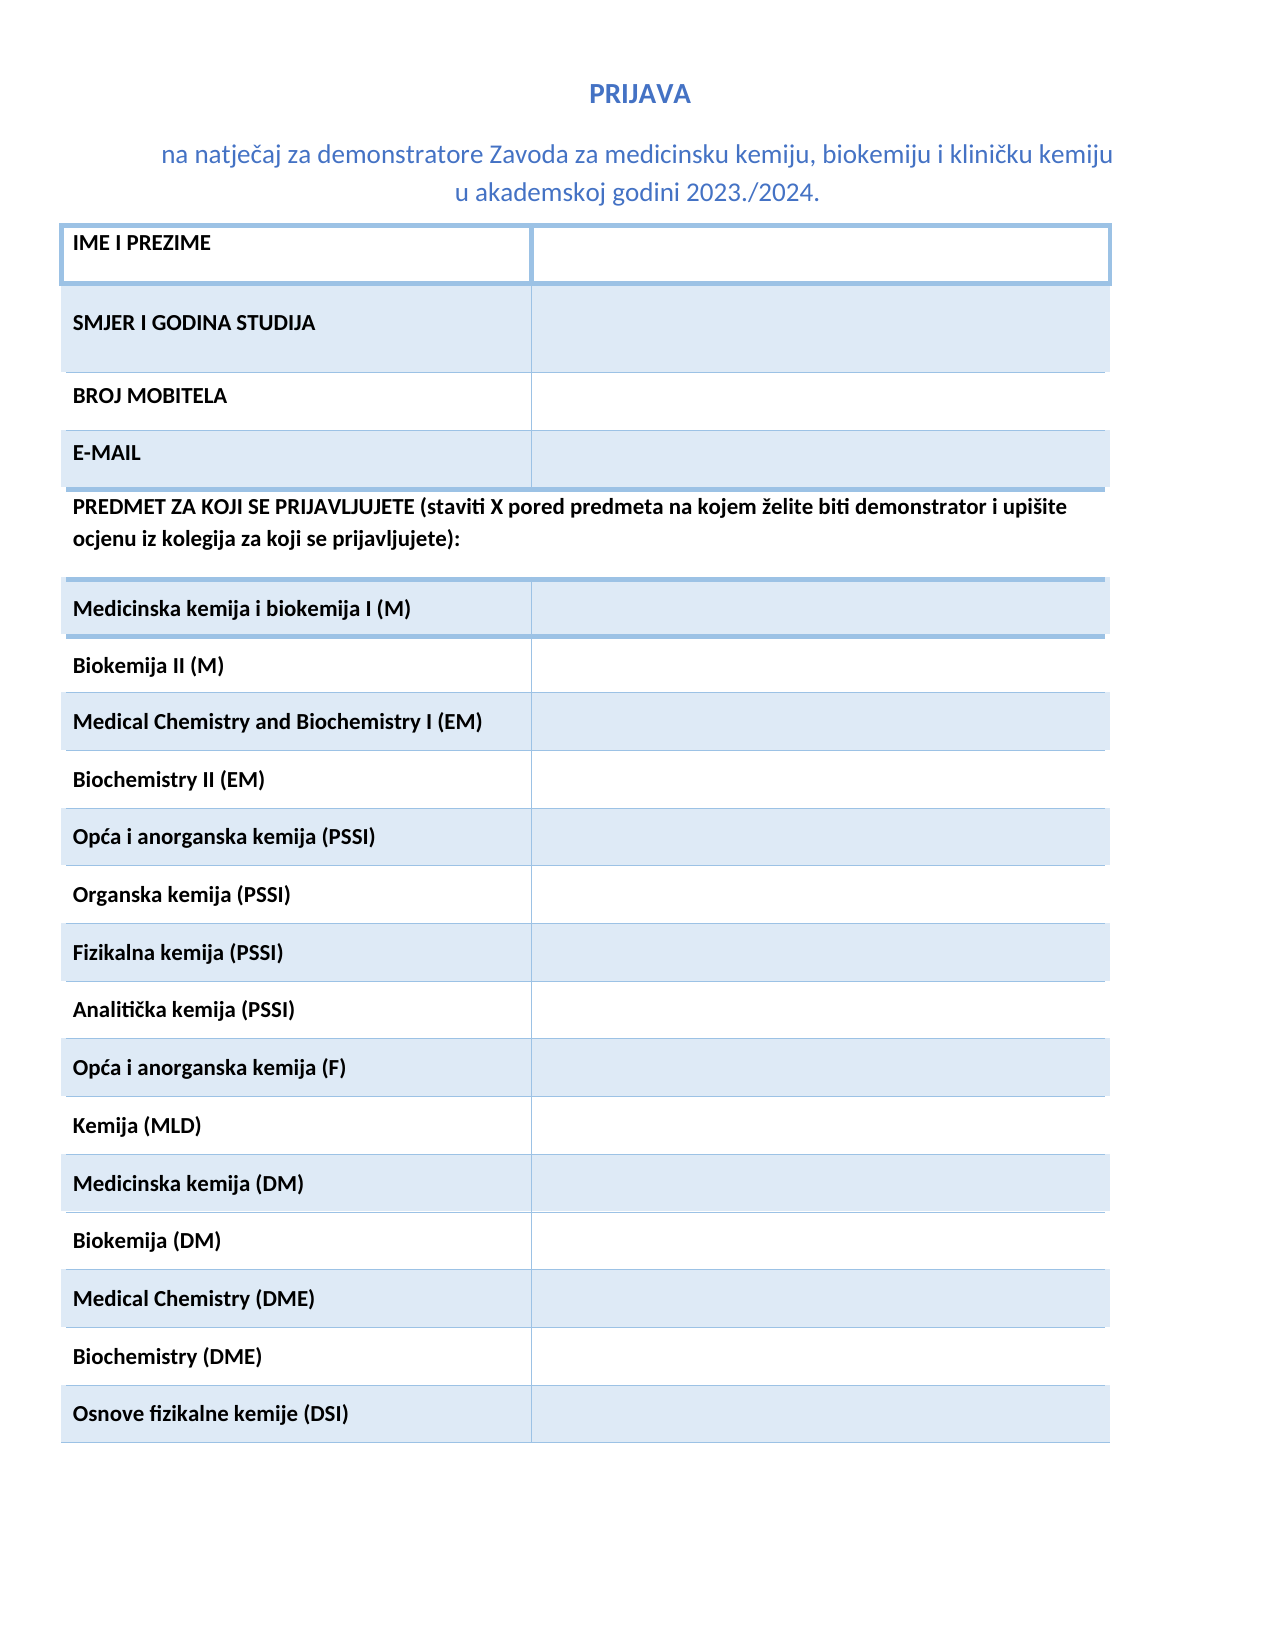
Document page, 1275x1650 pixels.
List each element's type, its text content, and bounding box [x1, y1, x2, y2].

table_cell Organska kemija (PSSI) [61, 865, 531, 923]
table_cell Medical Chemistry and Biochemistry I (EM) [61, 692, 531, 750]
table_cell Medicinska kemija (DM) [61, 1154, 531, 1211]
table_cell [532, 577, 1110, 634]
table_cell [532, 750, 1110, 807]
table_cell Analitička kemija (PSSI) [61, 981, 531, 1038]
table_cell [532, 1327, 1110, 1384]
table_cell [532, 286, 1110, 372]
table_cell [532, 692, 1110, 750]
text PRIJAVA [75, 75, 1200, 111]
table_cell PREDMET ZA KOJI SE PRIJAVLJUJETE (staviti X pored predmeta na kojem želite biti demonstrator i upišite ocjenu iz kolegija za koji se prijavljujete): [61, 487, 1110, 577]
table_cell Opća i anorganska kemija (F) [61, 1038, 531, 1096]
table_cell Medicinska kemija i biokemija I (M) [61, 577, 531, 634]
table_cell Biochemistry II (EM) [61, 750, 531, 807]
table_cell Biokemija (DM) [61, 1211, 531, 1269]
table_cell Biochemistry (DME) [61, 1327, 531, 1384]
table_cell Kemija (MLD) [61, 1096, 531, 1154]
table_cell E-MAIL [61, 430, 531, 487]
table_cell [532, 1385, 1110, 1442]
table_cell SMJER I GODINA STUDIJA [61, 286, 531, 372]
text na natječaj za demonstratore Zavoda za medicinsku kemiju, biokemiju i kliničku kemiju u akademskoj godini 2023./2024. [75, 137, 1200, 208]
table_cell [532, 865, 1110, 923]
table_cell [532, 1038, 1110, 1096]
table_cell [532, 1096, 1110, 1154]
table_cell [532, 430, 1110, 487]
table_cell Medical Chemistry (DME) [61, 1269, 531, 1327]
table_cell [532, 981, 1110, 1038]
table_cell [532, 808, 1110, 865]
table_cell [532, 1269, 1110, 1327]
table_header [534, 228, 1108, 281]
table_cell Osnove fizikalne kemije (DSI) [61, 1385, 531, 1442]
table_cell [532, 634, 1110, 692]
table_cell [532, 1154, 1110, 1211]
table_cell Opća i anorganska kemija (PSSI) [61, 808, 531, 865]
table_header IME I PREZIME [64, 228, 529, 281]
table_cell [532, 1211, 1110, 1269]
table_cell BROJ MOBITELA [61, 372, 531, 429]
table_cell [532, 923, 1110, 981]
table_cell [532, 372, 1110, 429]
table_cell Biokemija II (M) [61, 634, 531, 692]
table_cell Fizikalna kemija (PSSI) [61, 923, 531, 981]
